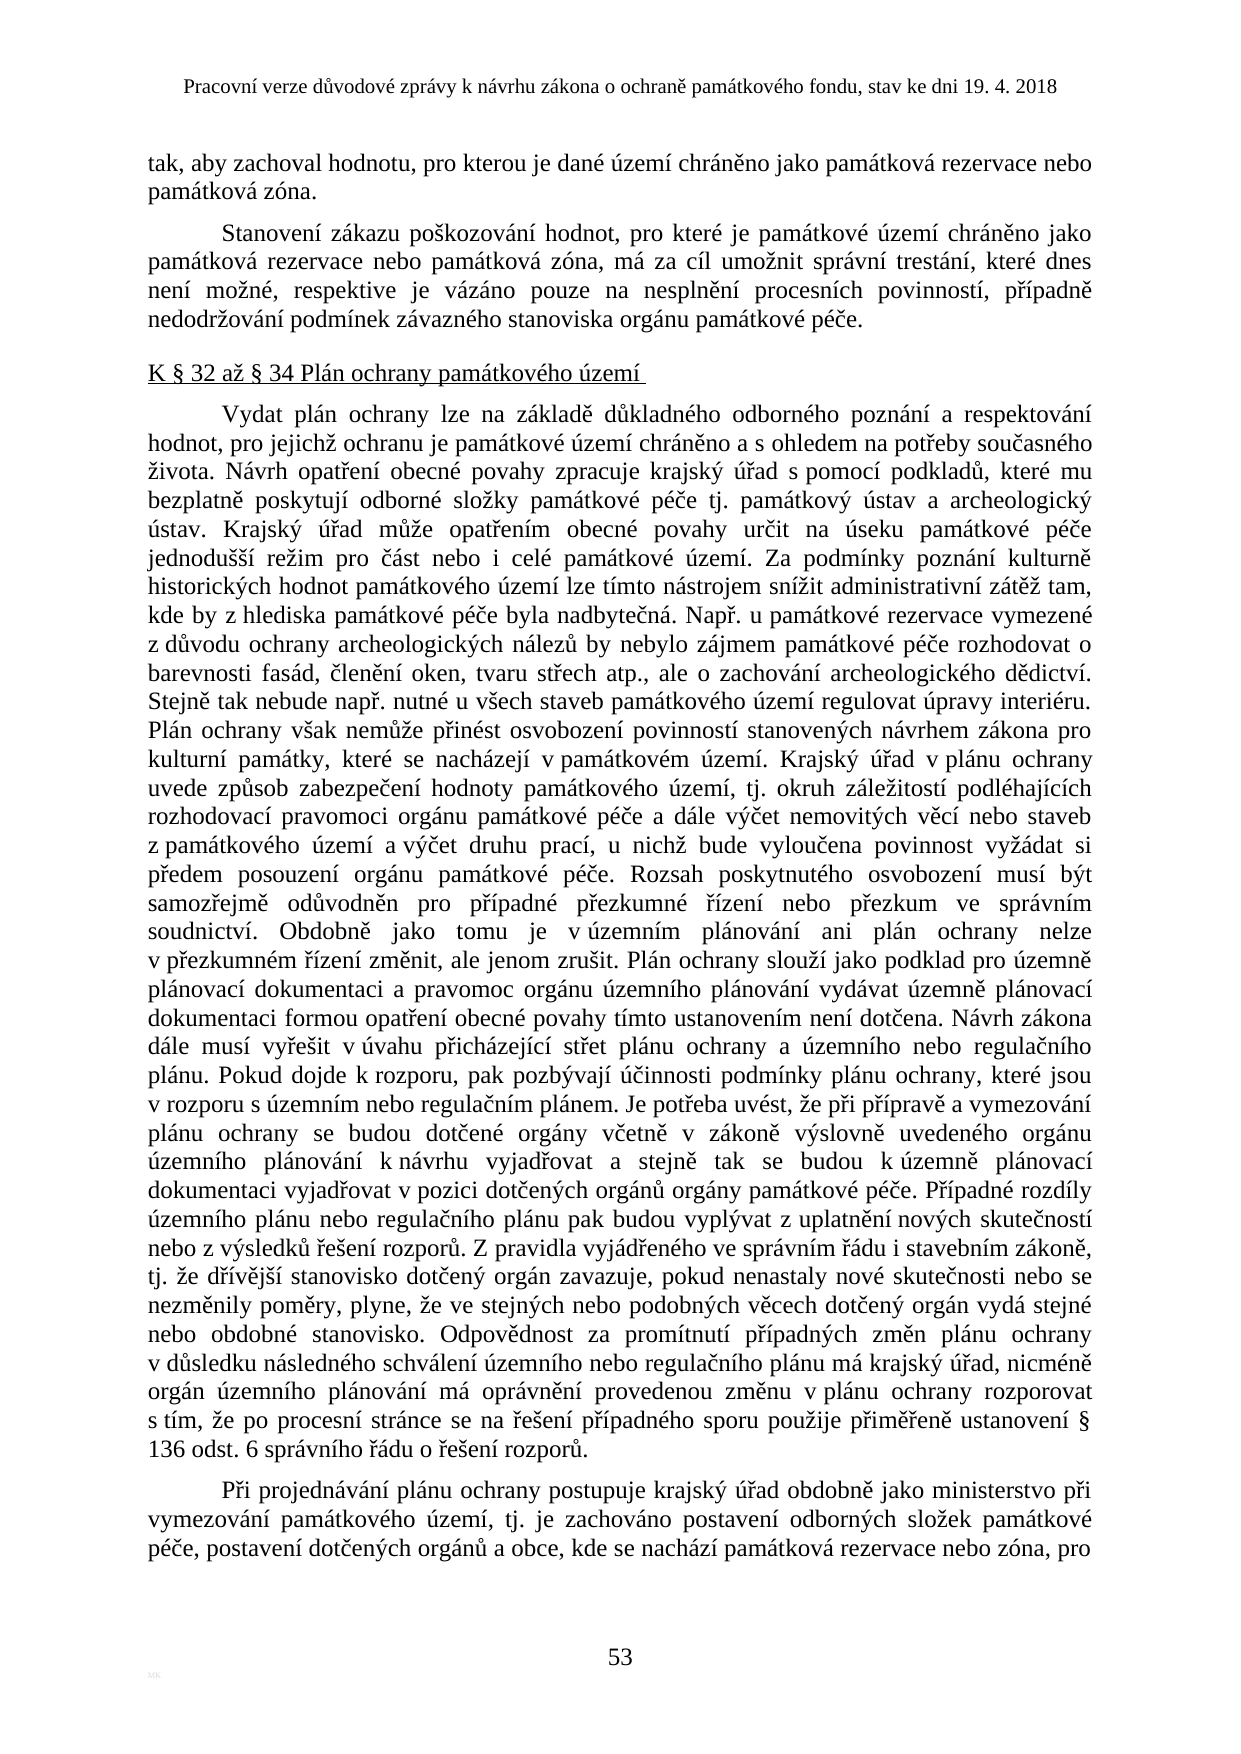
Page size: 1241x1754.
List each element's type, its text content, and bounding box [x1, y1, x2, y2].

text K § 32 až § 34 Plán ochrany památkového území [148, 358, 1093, 386]
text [148, 148, 1093, 205]
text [148, 1475, 1093, 1561]
text Vydat plán ochrany lze na základě důkladného odborného poznání a respektování hodnot, pro jejichž ochranu je památkové území chráněno a s ohledem na potřeby současného života. Návrh opatření obecné povahy zpracuje krajský úřad s pomocí podkladů, které mu bezplatně poskytují odborné složky památkové péče tj. památkový ústav a archeologický ústav. Krajský úřad může opatřením obecné povahy určit na úseku památkové péče jednodušší režim pro část nebo i celé památkové území. Za podmínky poznání kulturně historických hodnot památkového území lze tímto nástrojem snížit administrativní zátěž tam, kde by z hlediska památkové péče byla nadbytečná. Např. u památkové rezervace vymezené z důvodu ochrany archeologických nálezů by nebylo zájmem památkové péče rozhodovat o barevnosti fasád, členění oken, tvaru střech atp., ale o zachování archeologického dědictví. Stejně tak nebude např. nutné u všech staveb památkového území regulovat úpravy interiéru. Plán ochrany však nemůže přinést osvobození povinností stanovených návrhem zákona pro kulturní památky, které se nacházejí v památkovém území. Krajský úřad v plánu ochrany uvede způsob zabezpečení hodnoty památkového území, tj. okruh záležitostí podléhajících rozhodovací pravomoci orgánu památkové péče a dále výčet nemovitých věcí nebo staveb z památkového území a výčet druhu prací, u nichž bude vyloučena povinnost vyžádat si předem posouzení orgánu památkové péče. Rozsah poskytnutého osvobození musí být samozřejmě odůvodněn pro případné přezkumné řízení nebo přezkum ve správním soudnictví. Obdobně jako tomu je v územním plánování ani plán ochrany nelze v přezkumném řízení změnit, ale jenom zrušit. Plán ochrany slouží jako podklad pro územně plánovací dokumentaci a pravomoc orgánu územního plánování vydávat územně plánovací dokumentaci formou opatření obecné povahy tímto ustanovením není dotčena. Návrh zákona dále musí vyřešit v úvahu přicházející střet plánu ochrany a územního nebo regulačního plánu. Pokud dojde k rozporu, pak pozbývají účinnosti podmínky plánu ochrany, které jsou v rozporu s územním nebo regulačním plánem. Je potřeba uvést, že při přípravě a vymezování plánu ochrany se budou dotčené orgány včetně v zákoně výslovně uvedeného orgánu územního plánování k návrhu vyjadřovat a stejně tak se budou k územně plánovací dokumentaci vyjadřovat v pozici dotčených orgánů orgány památkové péče. Případné rozdíly územního plánu nebo regulačního plánu pak budou vyplývat z uplatnění nových skutečností nebo z výsledků řešení rozporů. Z pravidla vyjádřeného ve správním řádu i stavebním zákoně, tj. že dřívější stanovisko dotčený orgán zavazuje, pokud nenastaly nové skutečnosti nebo se nezměnily poměry, plyne, že ve stejných nebo podobných věcech dotčený orgán vydá stejné nebo obdobné stanovisko. Odpovědnost za promítnutí případných změn plánu ochrany v důsledku následného schválení územního nebo regulačního plánu má krajský úřad, nicméně orgán územního plánování má oprávnění provedenou změnu v plánu ochrany rozporovat s tím, že po procesní stránce se na řešení případného sporu použije přiměřeně ustanovení § 136 odst. 6 správního řádu o řešení rozporů. [148, 399, 1093, 1463]
text Stanovení zákazu poškozování hodnot, pro které je památkové území chráněno jako památková rezervace nebo památková zóna, má za cíl umožnit správní trestání, které dnes není možné, respektive je vázáno pouze na nesplnění procesních povinností, případně nedodržování podmínek závazného stanoviska orgánu památkové péče. [148, 218, 1093, 333]
